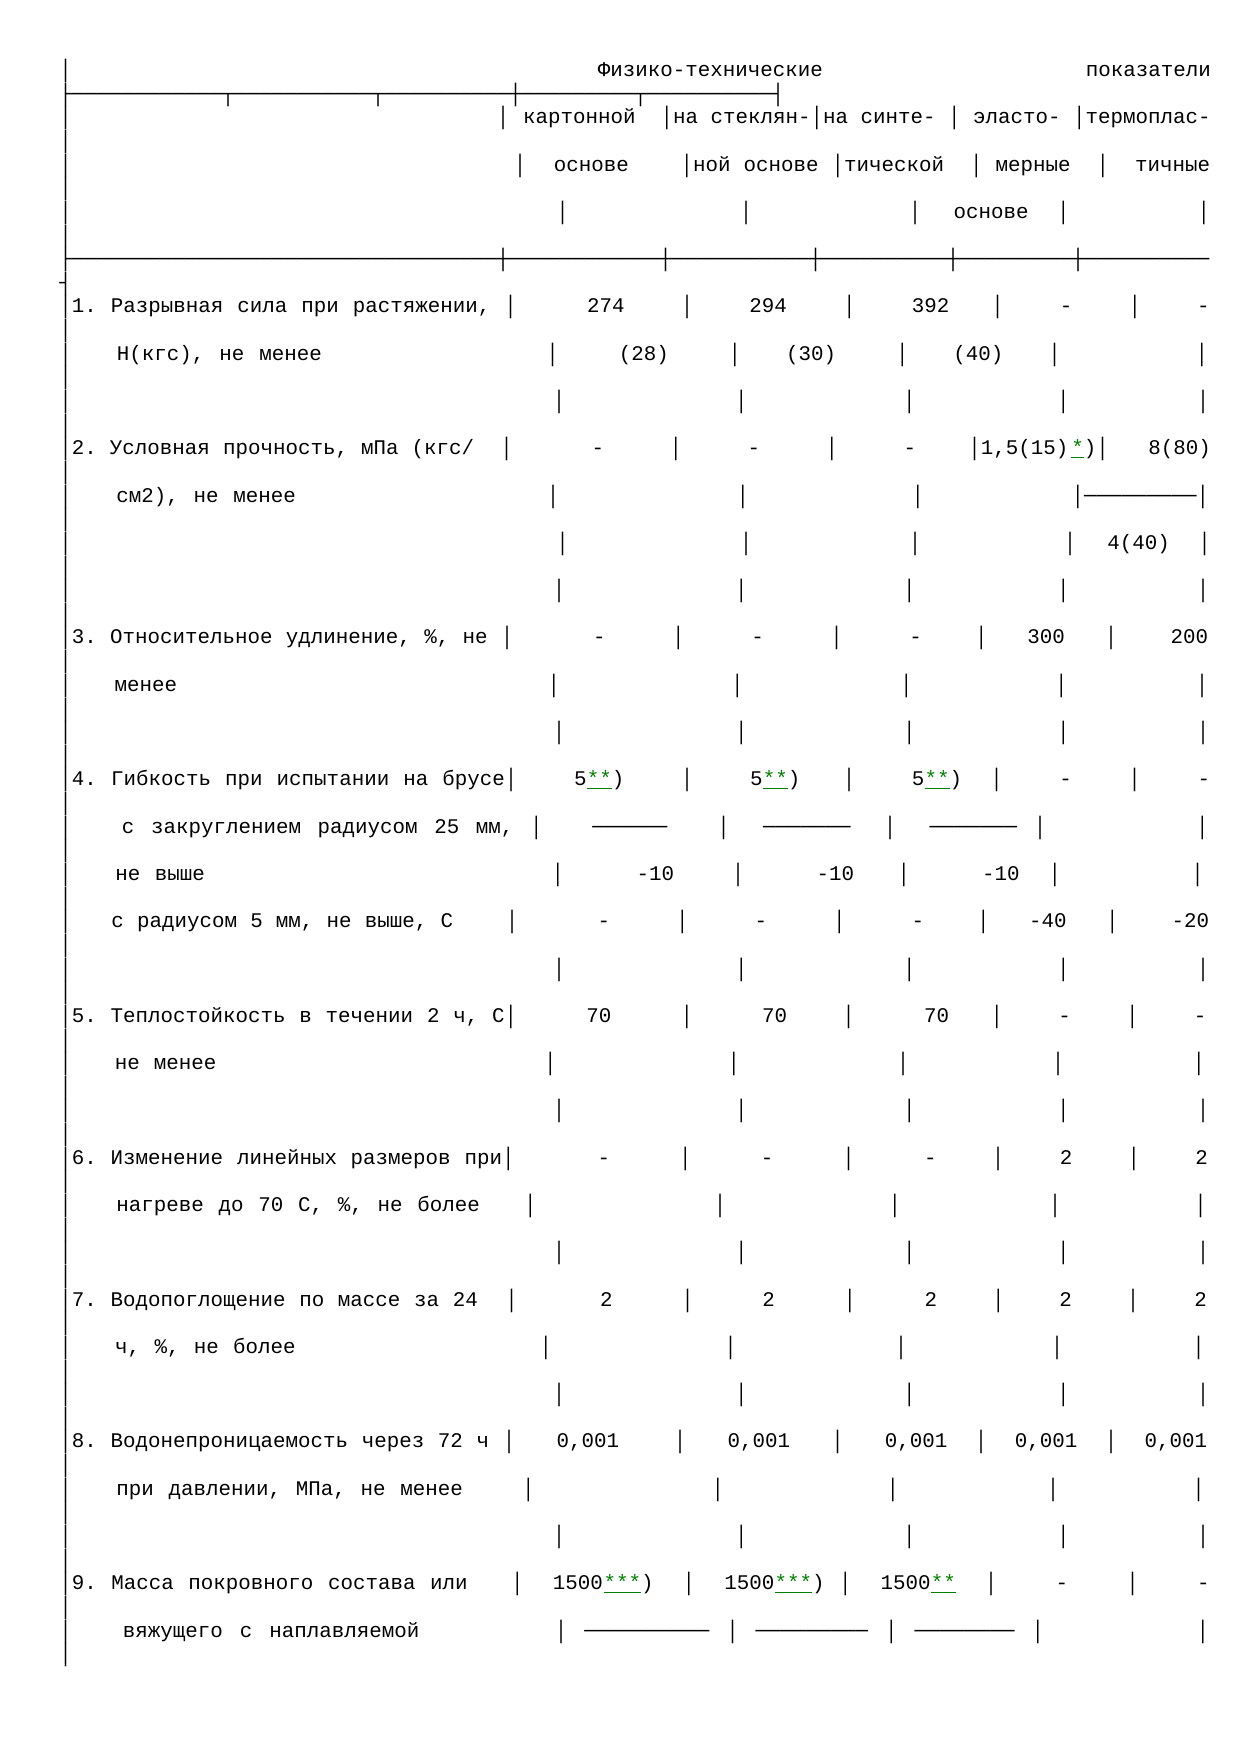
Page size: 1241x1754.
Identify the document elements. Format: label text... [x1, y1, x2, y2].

text │ не менее │ │ │ │ │ │ [59, 1052, 1211, 1099]
text │7. Водопоглощение по массе за 24 │ 2 │ 2 │ 2 │ 2 │ 2 │ [59, 1289, 1211, 1336]
text │1. Разрывная сила при растяжении, │ 274 │ 294 │ 392 │ - │ - │ [59, 296, 1211, 343]
text │ вяжущего с наплавляемой │ ────────── │ ───────── │ ──────── │ │ │ [59, 1620, 1211, 1667]
text │ │ │ │ основе │ │ │ [59, 201, 1211, 248]
text │ нагреве до 70 С, %, не более │ │ │ │ │ │ [59, 1194, 1211, 1241]
text │ │ │ │ │ 4(40) │ │ [59, 532, 1211, 579]
text │5. Теплостойкость в течении 2 ч, С│ 70 │ 70 │ 70 │ - │ - │ [59, 1005, 1211, 1052]
text │ см2), не менее │ │ │ │─────────│ │ [59, 485, 1211, 532]
text │9. Масса покровного состава или │ 1500***) │ 1500***) │ 1500** │ - │ - │ [59, 1572, 1211, 1620]
text │ Физико-технические показатели ├────────────┬───────────┬──────────┼─────────┬──────────┤ [59, 59, 1211, 106]
text │ │ картонной │на стеклян-│на синте- │ эласто- │термоплас-│ [59, 106, 1211, 154]
text │ │ │ │ │ │ │ [59, 390, 1211, 437]
text │ │ │ │ │ │ │ [59, 958, 1211, 1005]
text │3. Относительное удлинение, %, не │ - │ - │ - │ 300 │ 200 │ [59, 627, 1211, 674]
text ├──────────────────────────────────┼────────────┼───────────┼──────────┼─────────┼──────────┤ [59, 248, 1211, 296]
text │ с закруглением радиусом 25 мм, │ ────── │ ─────── │ ─────── │ │ │ [59, 816, 1211, 863]
text │ Н(кгс), не менее │ (28) │ (30) │ (40) │ │ │ [59, 343, 1211, 390]
text │ при давлении, МПа, не менее │ │ │ │ │ │ [59, 1478, 1211, 1525]
text │8. Водонепроницаемость через 72 ч │ 0,001 │ 0,001 │ 0,001 │ 0,001 │ 0,001 │ [59, 1431, 1211, 1478]
text │ │ │ │ │ │ │ [59, 1241, 1211, 1289]
text │ не выше │ -10 │ -10 │ -10 │ │ │ [59, 863, 1211, 910]
text │4. Гибкость при испытании на брусе│ 5**) │ 5**) │ 5**) │ - │ - │ [59, 768, 1211, 816]
text │ │ │ │ │ │ │ [59, 1525, 1211, 1572]
text │ │ основе │ной основе │тической │ мерные │ тичные │ [59, 154, 1211, 201]
text │2. Условная прочность, мПа (кгс/ │ - │ - │ - │1,5(15)*)│ 8(80) │ [59, 437, 1211, 485]
text │ │ │ │ │ │ │ [59, 1099, 1211, 1147]
text │6. Изменение линейных размеров при│ - │ - │ - │ 2 │ 2 │ [59, 1147, 1211, 1194]
text │ │ │ │ │ │ │ [59, 721, 1211, 768]
text │ │ │ │ │ │ │ [59, 579, 1211, 627]
text │ │ │ │ │ │ │ [59, 1383, 1211, 1431]
text │ менее │ │ │ │ │ │ [59, 674, 1211, 721]
text │ ч, %, не более │ │ │ │ │ │ [59, 1336, 1211, 1383]
text │ с радиусом 5 мм, не выше, С │ - │ - │ - │ -40 │ -20 │ [59, 910, 1211, 958]
